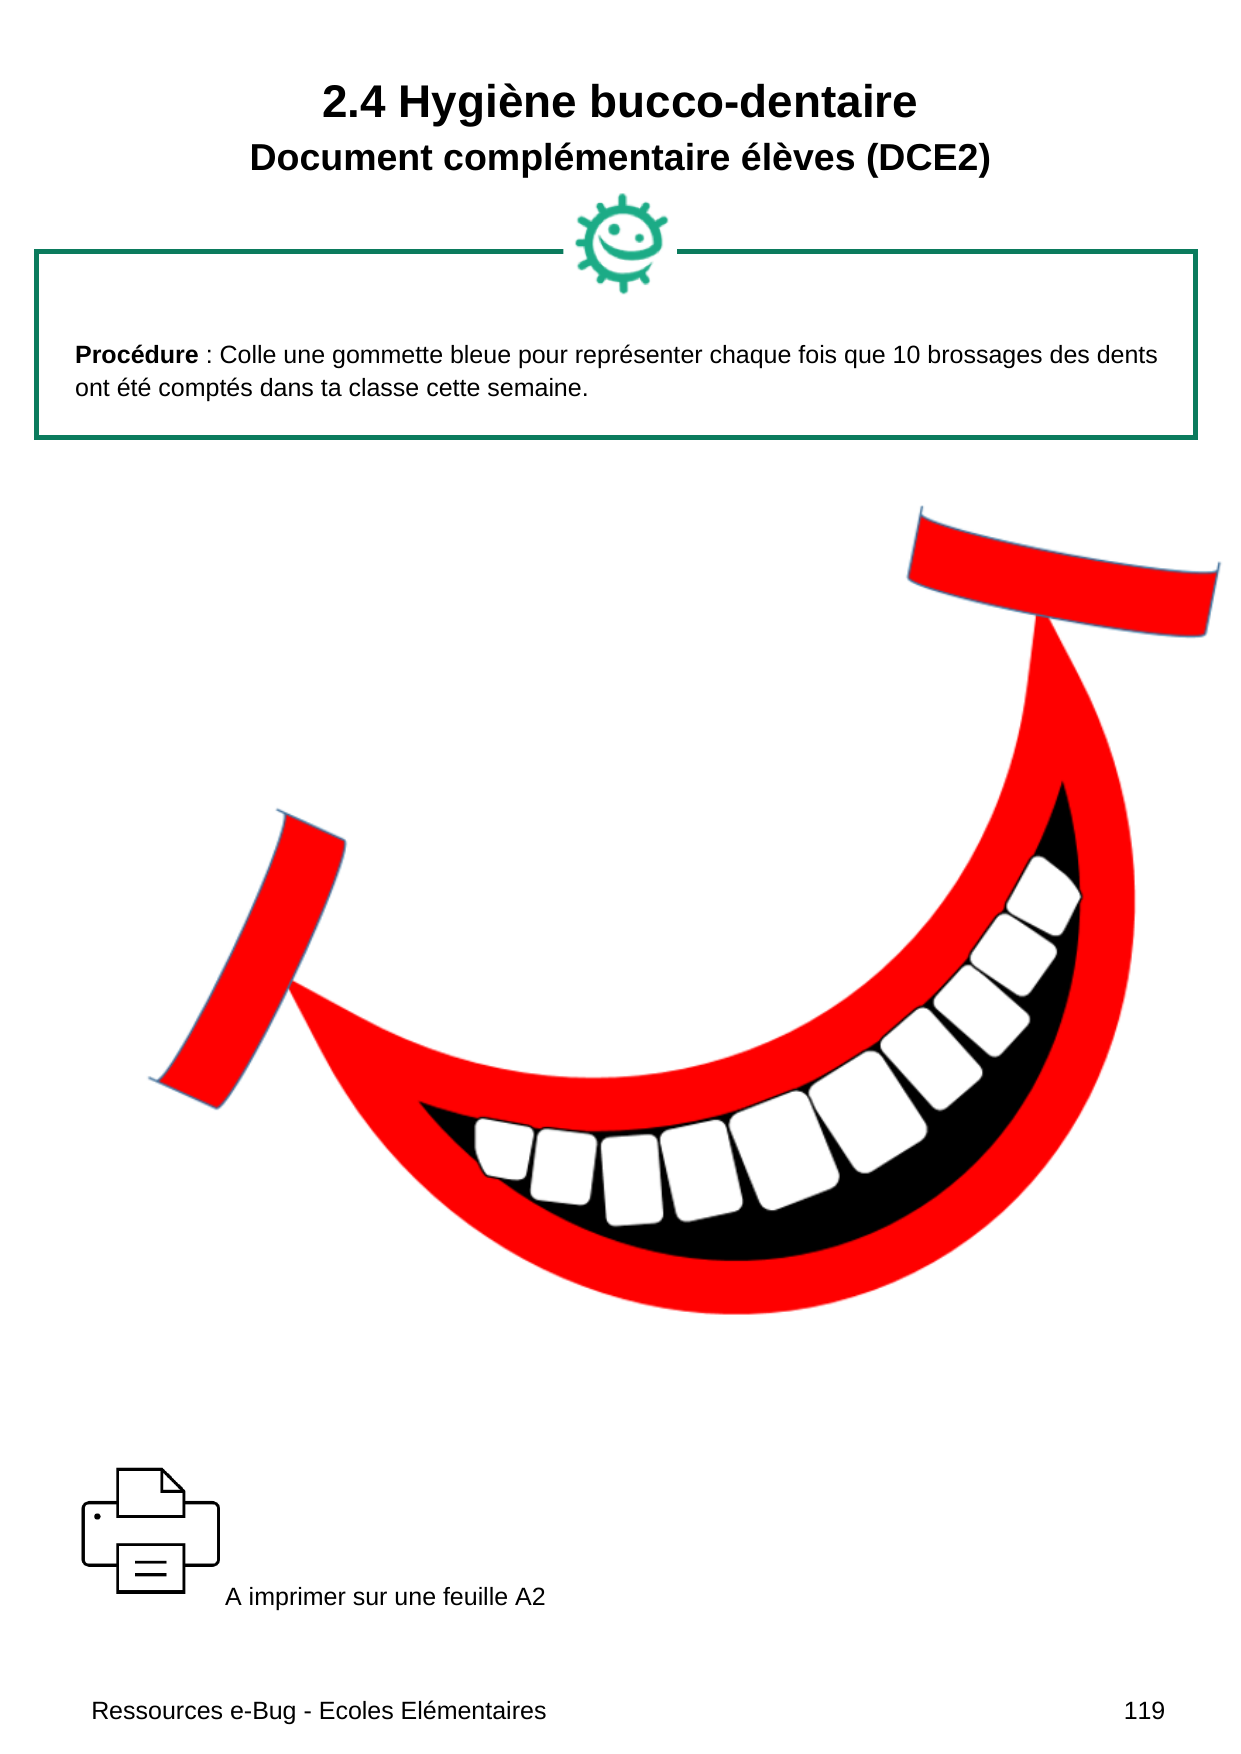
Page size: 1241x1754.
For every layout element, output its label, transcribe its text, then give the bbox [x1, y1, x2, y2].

text Procédure : Colle une gommette bleue pour représenter chaque fois que 10 brossages des dents ont été comptés dans ta classe cette semaine. [75, 340, 1165, 402]
subtitle 2.4 Hygiène bucco-dentaire [75, 75, 1165, 128]
subtitle Document complémentaire élèves (DCE2) [75, 136, 1165, 179]
picture [75, 505, 1235, 1319]
picture [563, 185, 677, 303]
picture [75, 1455, 226, 1605]
text A imprimer sur une feuille A2 [75, 1455, 1165, 1610]
